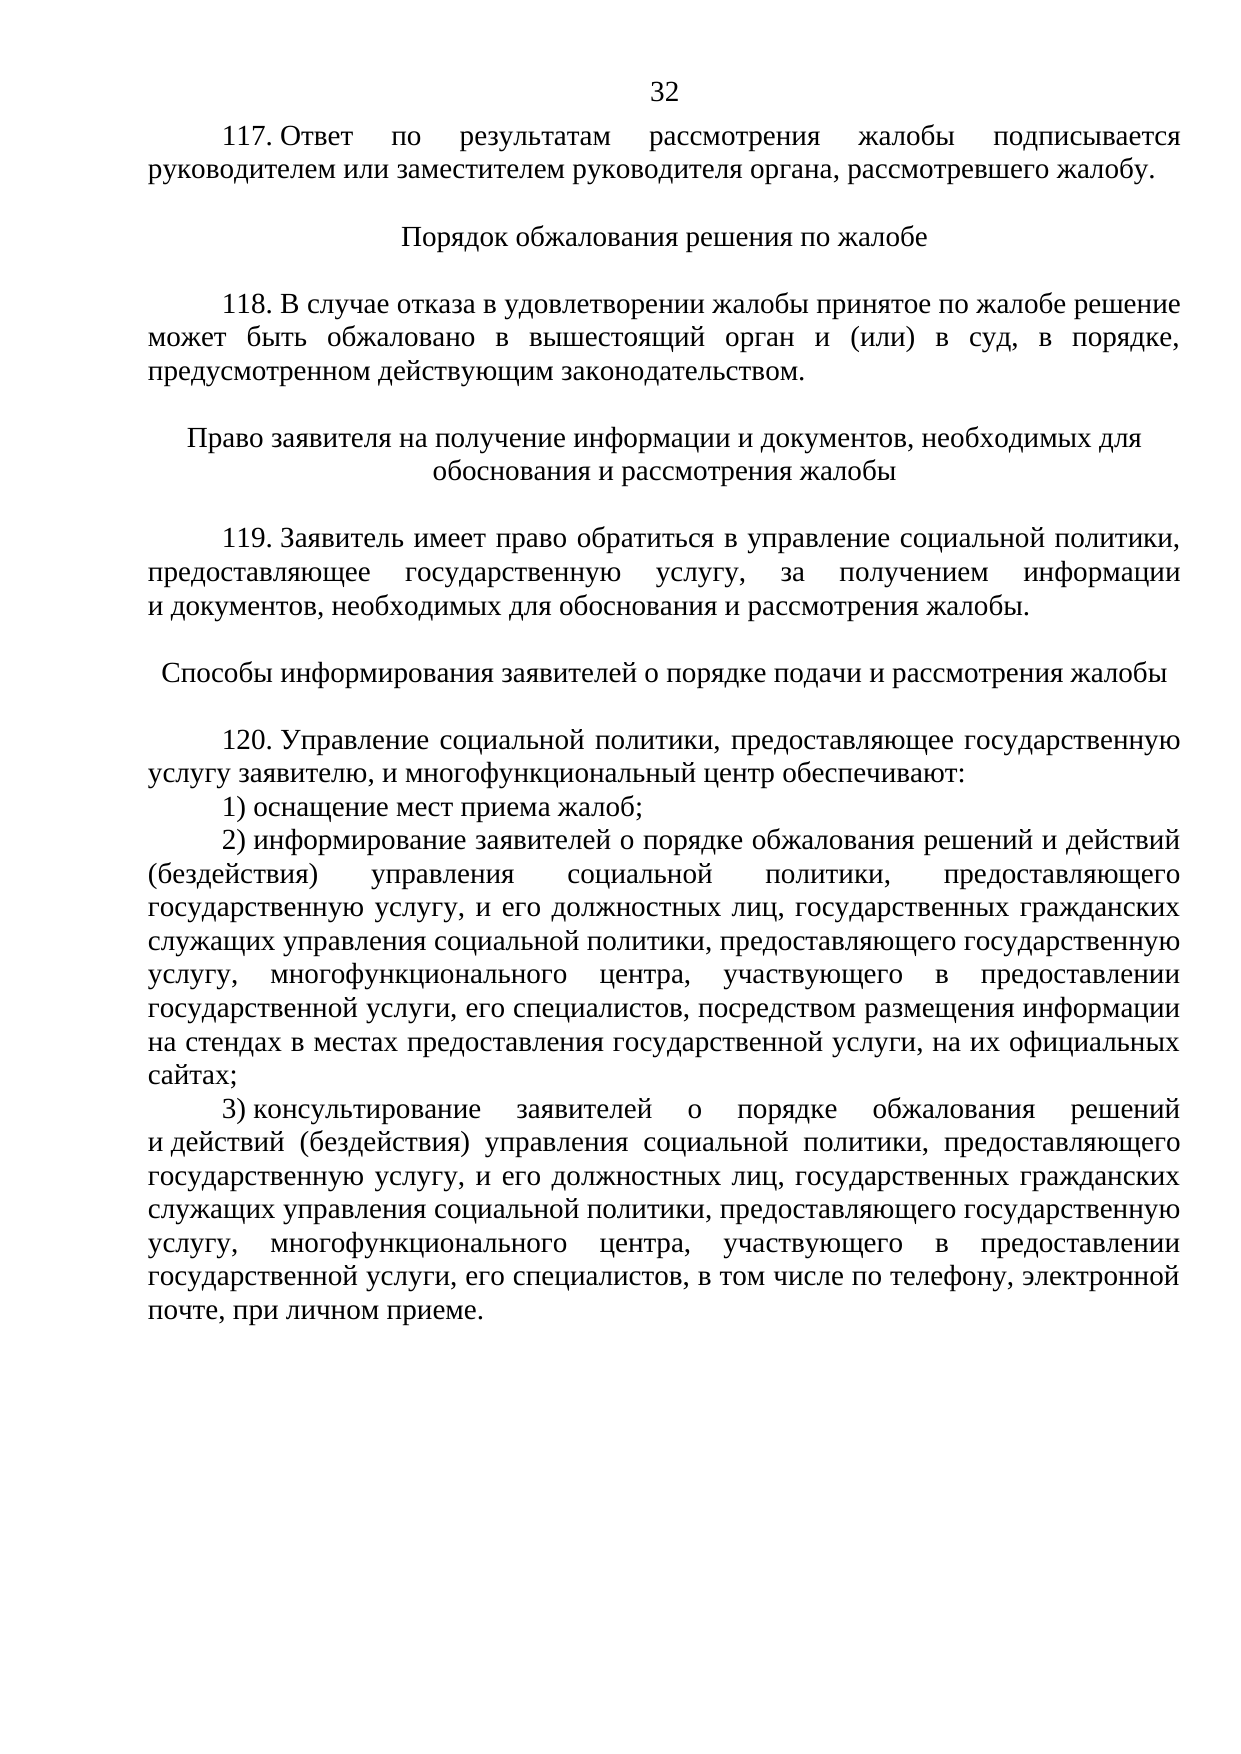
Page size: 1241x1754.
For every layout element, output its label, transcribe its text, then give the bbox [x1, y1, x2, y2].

text Право заявителя на получение информации и документов, необходимых для обоснования и рассмотрения жалобы [148, 420, 1181, 487]
text 120. Управление социальной политики, предоставляющее государственную услугу заявителю, и многофункциональный центр обеспечивают: [148, 722, 1181, 789]
text 3) консультирование заявителей о порядке обжалования решений и действий (бездействия) управления социальной политики, предоставляющего государственную услугу, и его должностных лиц, государственных гражданских служащих управления социальной политики, предоставляющего государственную услугу, многофункционального центра, участвующего в предоставлении государственной услуги, его специалистов, в том числе по телефону, электронной почте, при личном приеме. [148, 1091, 1181, 1326]
text Порядок обжалования решения по жалобе [148, 219, 1181, 252]
text 2) информирование заявителей о порядке обжалования решений и действий (бездействия) управления социальной политики, предоставляющего государственную услугу, и его должностных лиц, государственных гражданских служащих управления социальной политики, предоставляющего государственную услугу, многофункционального центра, участвующего в предоставлении государственной услуги, его специалистов, посредством размещения информации на стендах в местах предоставления государственной услуги, на их официальных сайтах; [148, 822, 1181, 1091]
text 117. Ответ по результатам рассмотрения жалобы подписывается руководителем или заместителем руководителя органа, рассмотревшего жалобу. [148, 118, 1181, 185]
text 1) оснащение мест приема жалоб; [148, 789, 1181, 822]
text Способы информирования заявителей о порядке подачи и рассмотрения жалобы [148, 655, 1181, 688]
text 118. В случае отказа в удовлетворении жалобы принятое по жалобе решение может быть обжаловано в вышестоящий орган и (или) в суд, в порядке, предусмотренном действующим законодательством. [148, 286, 1181, 386]
text 119. Заявитель имеет право обратиться в управление социальной политики, предоставляющее государственную услугу, за получением информации и документов, необходимых для обоснования и рассмотрения жалобы. [148, 521, 1181, 621]
